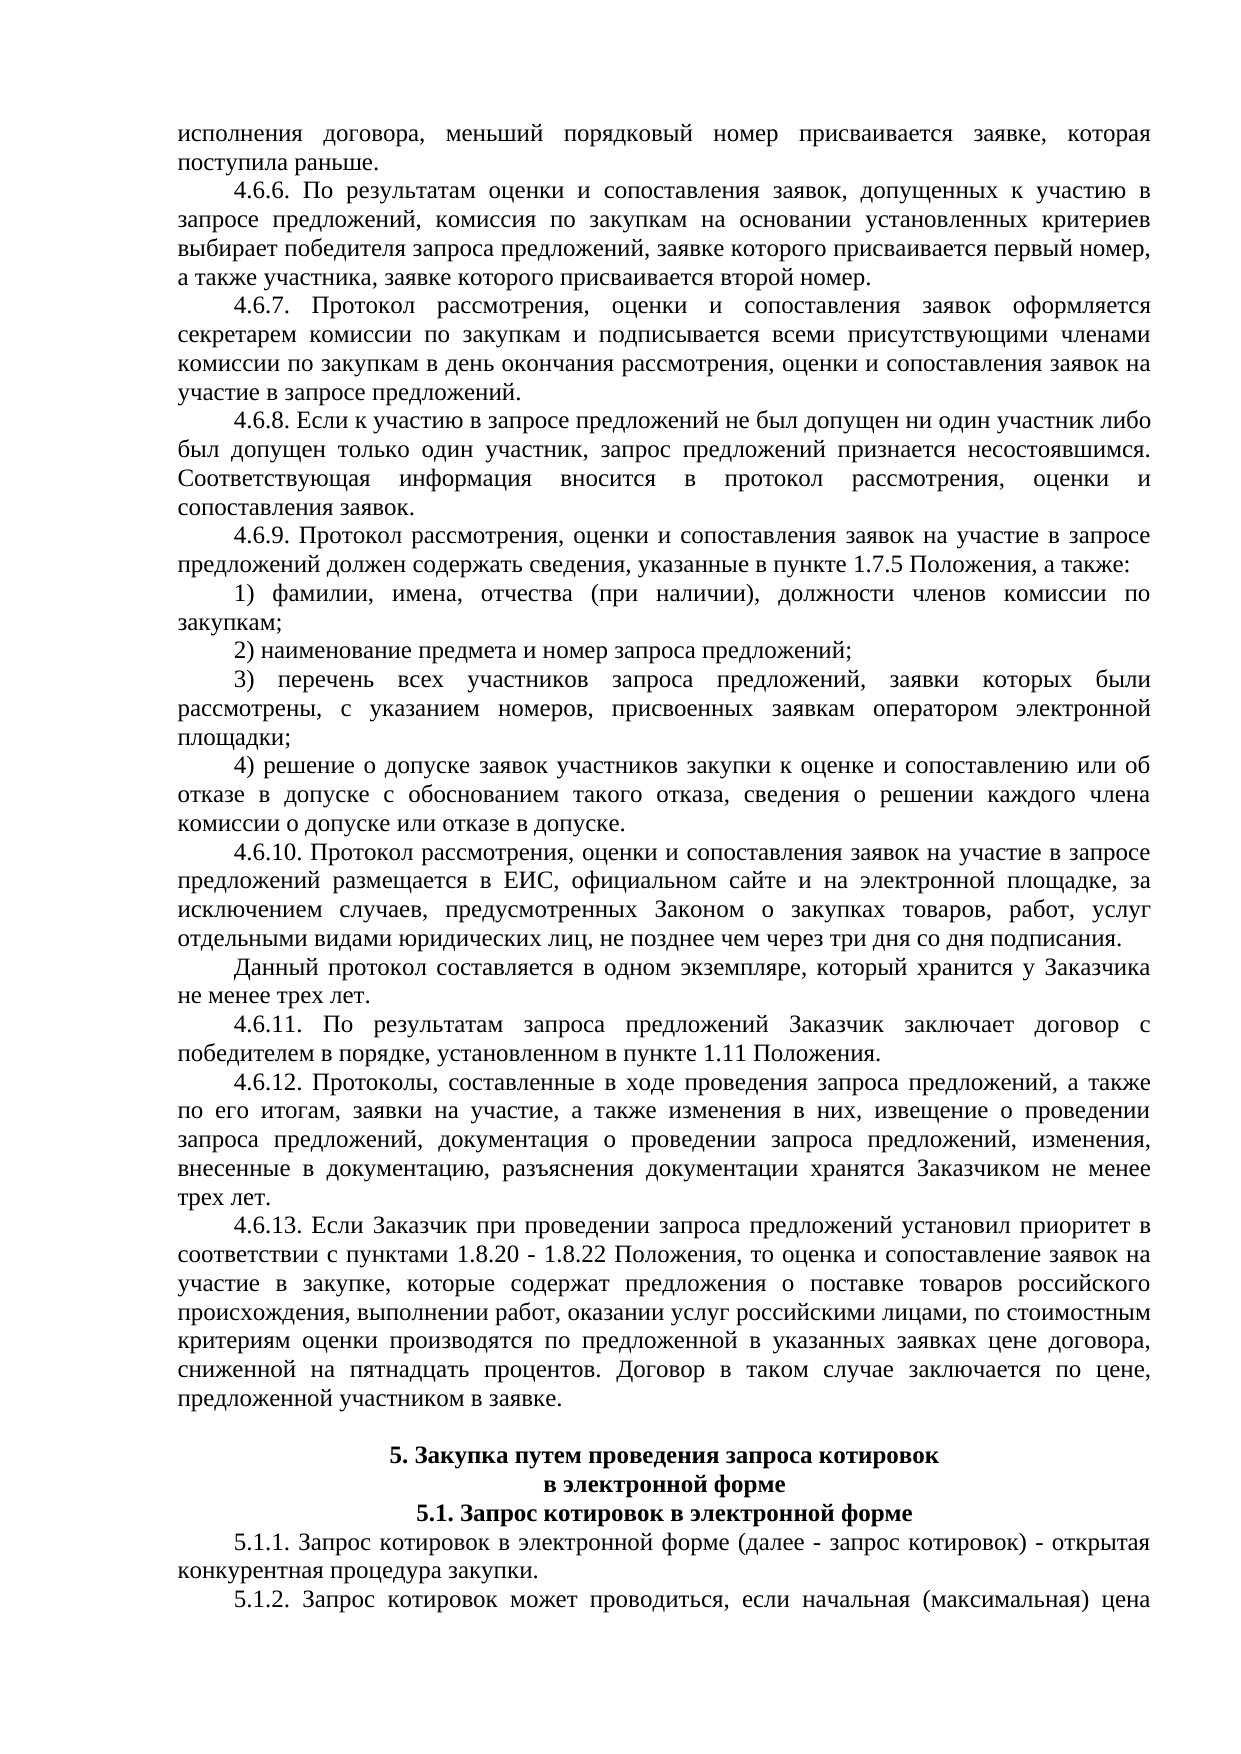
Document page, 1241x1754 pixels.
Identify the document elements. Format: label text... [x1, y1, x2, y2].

text 4.6.6. По результатам оценки и сопоставления заявок, допущенных к участию в запросе предложений, комиссия по закупкам на основании установленных критериев выбирает победителя запроса предложений, заявке которого присваивается первый номер, а также участника, заявке которого присваивается второй номер. [177, 176, 1152, 291]
text 4.6.10. Протокол рассмотрения, оценки и сопоставления заявок на участие в запросе предложений размещается в ЕИС, официальном сайте и на электронной площадке, за исключением случаев, предусмотренных Законом о закупках товаров, работ, услуг отдельными видами юридических лиц, не позднее чем через три дня со дня подписания. [177, 837, 1152, 952]
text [177, 118, 1152, 176]
text 5.1. Запрос котировок в электронной форме [177, 1498, 1152, 1527]
text 4.6.9. Протокол рассмотрения, оценки и сопоставления заявок на участие в запросе предложений должен содержать сведения, указанные в пункте 1.7.5 Положения, а также: [177, 521, 1152, 578]
text 5.1.1. Запрос котировок в электронной форме (далее - запрос котировок) - открытая конкурентная процедура закупки. [177, 1527, 1152, 1584]
text 4.6.8. Если к участию в запросе предложений не был допущен ни один участник либо был допущен только один участник, запрос предложений признается несостоявшимся. Соответствующая информация вносится в протокол рассмотрения, оценки и сопоставления заявок. [177, 406, 1152, 521]
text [177, 1584, 1152, 1613]
text 4.6.11. По результатам запроса предложений Заказчик заключает договор с победителем в порядке, установленном в пункте 1.11 Положения. [177, 1009, 1152, 1067]
text 5. Закупка путем проведения запроса котировок [177, 1441, 1152, 1469]
text 2) наименование предмета и номер запроса предложений; [177, 636, 1152, 664]
text 3) перечень всех участников запроса предложений, заявки которых были рассмотрены, с указанием номеров, присвоенных заявкам оператором электронной площадки; [177, 664, 1152, 751]
text 4) решение о допуске заявок участников закупки к оценке и сопоставлению или об отказе в допуске с обоснованием такого отказа, сведения о решении каждого члена комиссии о допуске или отказе в допуске. [177, 751, 1152, 837]
text в электронной форме [177, 1469, 1152, 1498]
text Данный протокол составляется в одном экземпляре, который хранится у Заказчика не менее трех лет. [177, 952, 1152, 1009]
text 4.6.12. Протоколы, составленные в ходе проведения запроса предложений, а также по его итогам, заявки на участие, а также изменения в них, извещение о проведении запроса предложений, документация о проведении запроса предложений, изменения, внесенные в документацию, разъяснения документации хранятся Заказчиком не менее трех лет. [177, 1067, 1152, 1211]
text 4.6.7. Протокол рассмотрения, оценки и сопоставления заявок оформляется секретарем комиссии по закупкам и подписывается всеми присутствующими членами комиссии по закупкам в день окончания рассмотрения, оценки и сопоставления заявок на участие в запросе предложений. [177, 291, 1152, 406]
text 4.6.13. Если Заказчик при проведении запроса предложений установил приоритет в соответствии с пунктами 1.8.20 - 1.8.22 Положения, то оценка и сопоставление заявок на участие в закупке, которые содержат предложения о поставке товаров российского происхождения, выполнении работ, оказании услуг российскими лицами, по стоимостным критериям оценки производятся по предложенной в указанных заявках цене договора, сниженной на пятнадцать процентов. Договор в таком случае заключается по цене, предложенной участником в заявке. [177, 1211, 1152, 1412]
text 1) фамилии, имена, отчества (при наличии), должности членов комиссии по закупкам; [177, 578, 1152, 636]
